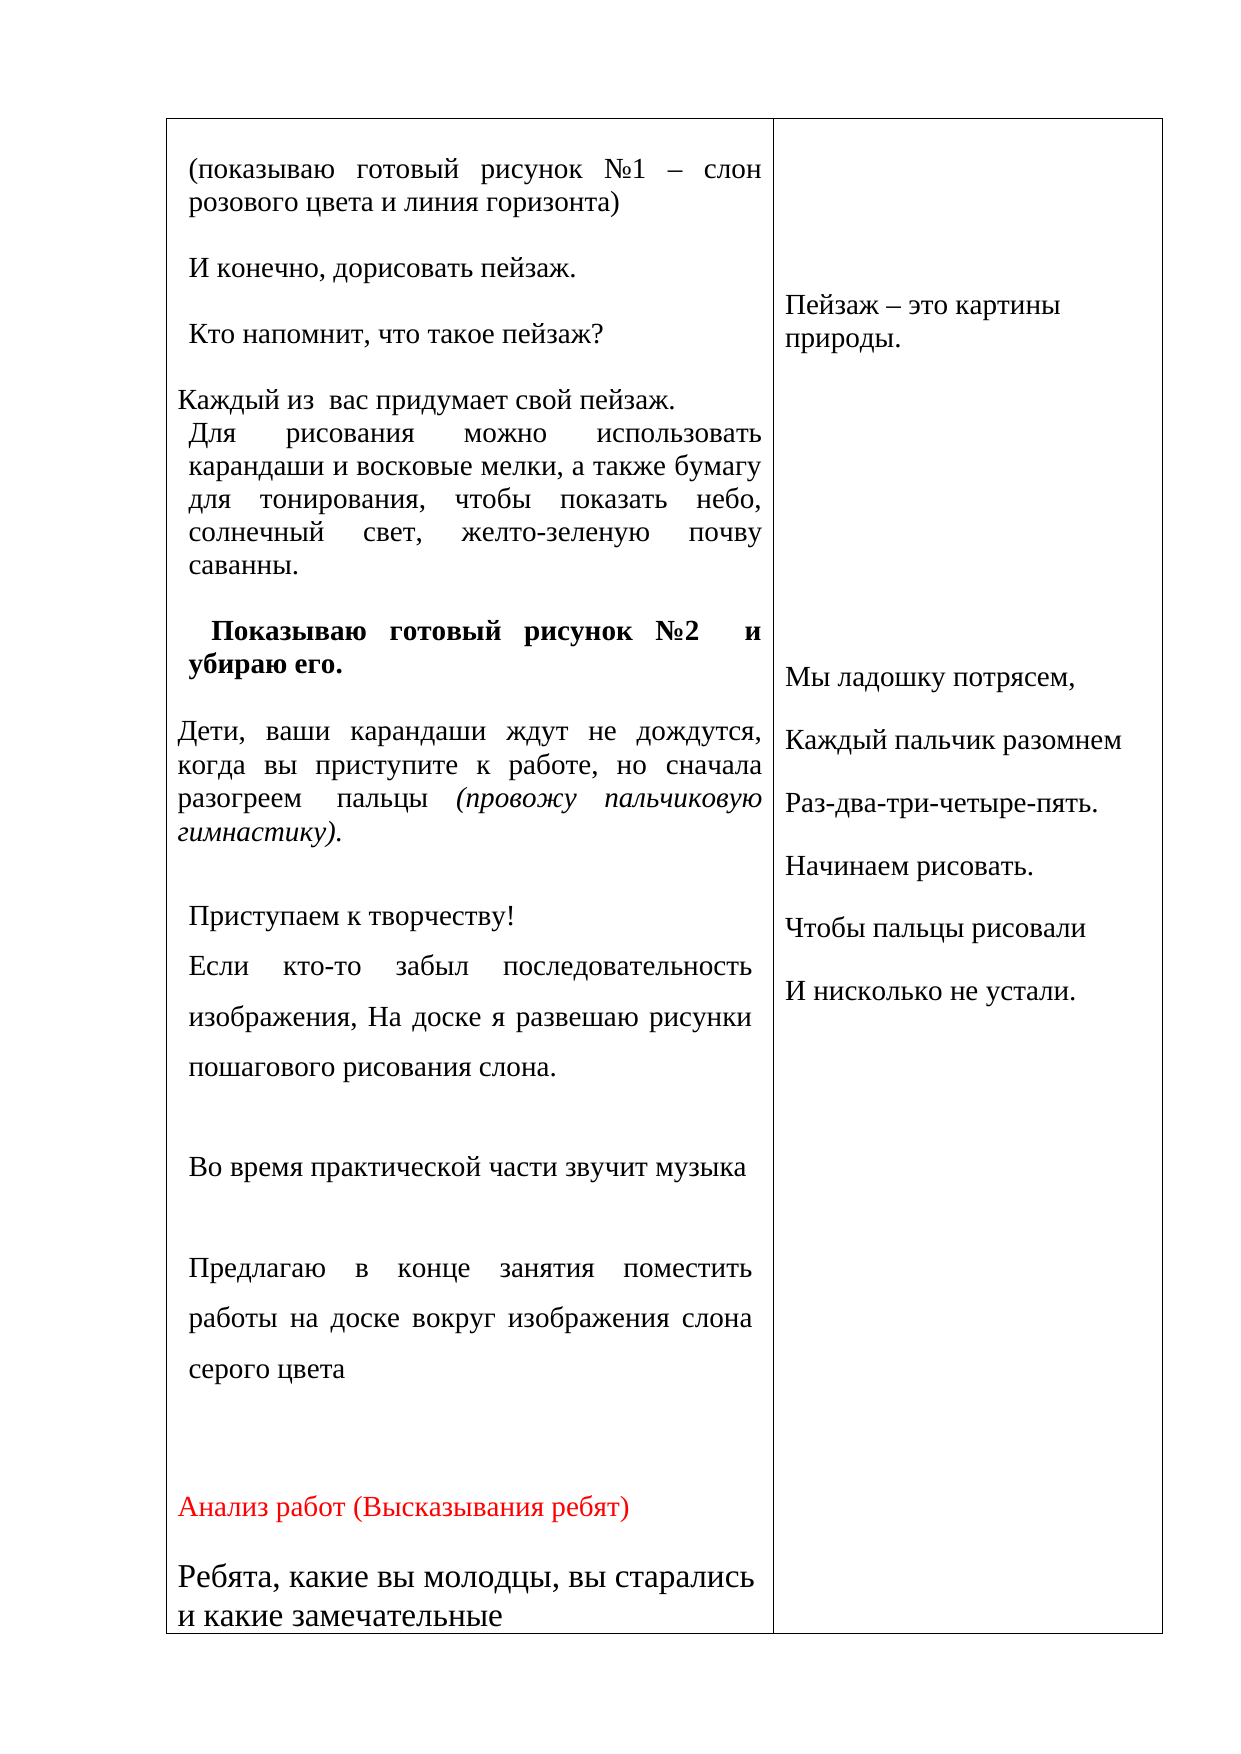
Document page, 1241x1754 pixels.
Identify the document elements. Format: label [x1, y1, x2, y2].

table_cell [167, 119, 773, 1633]
table_cell [774, 119, 1162, 1633]
